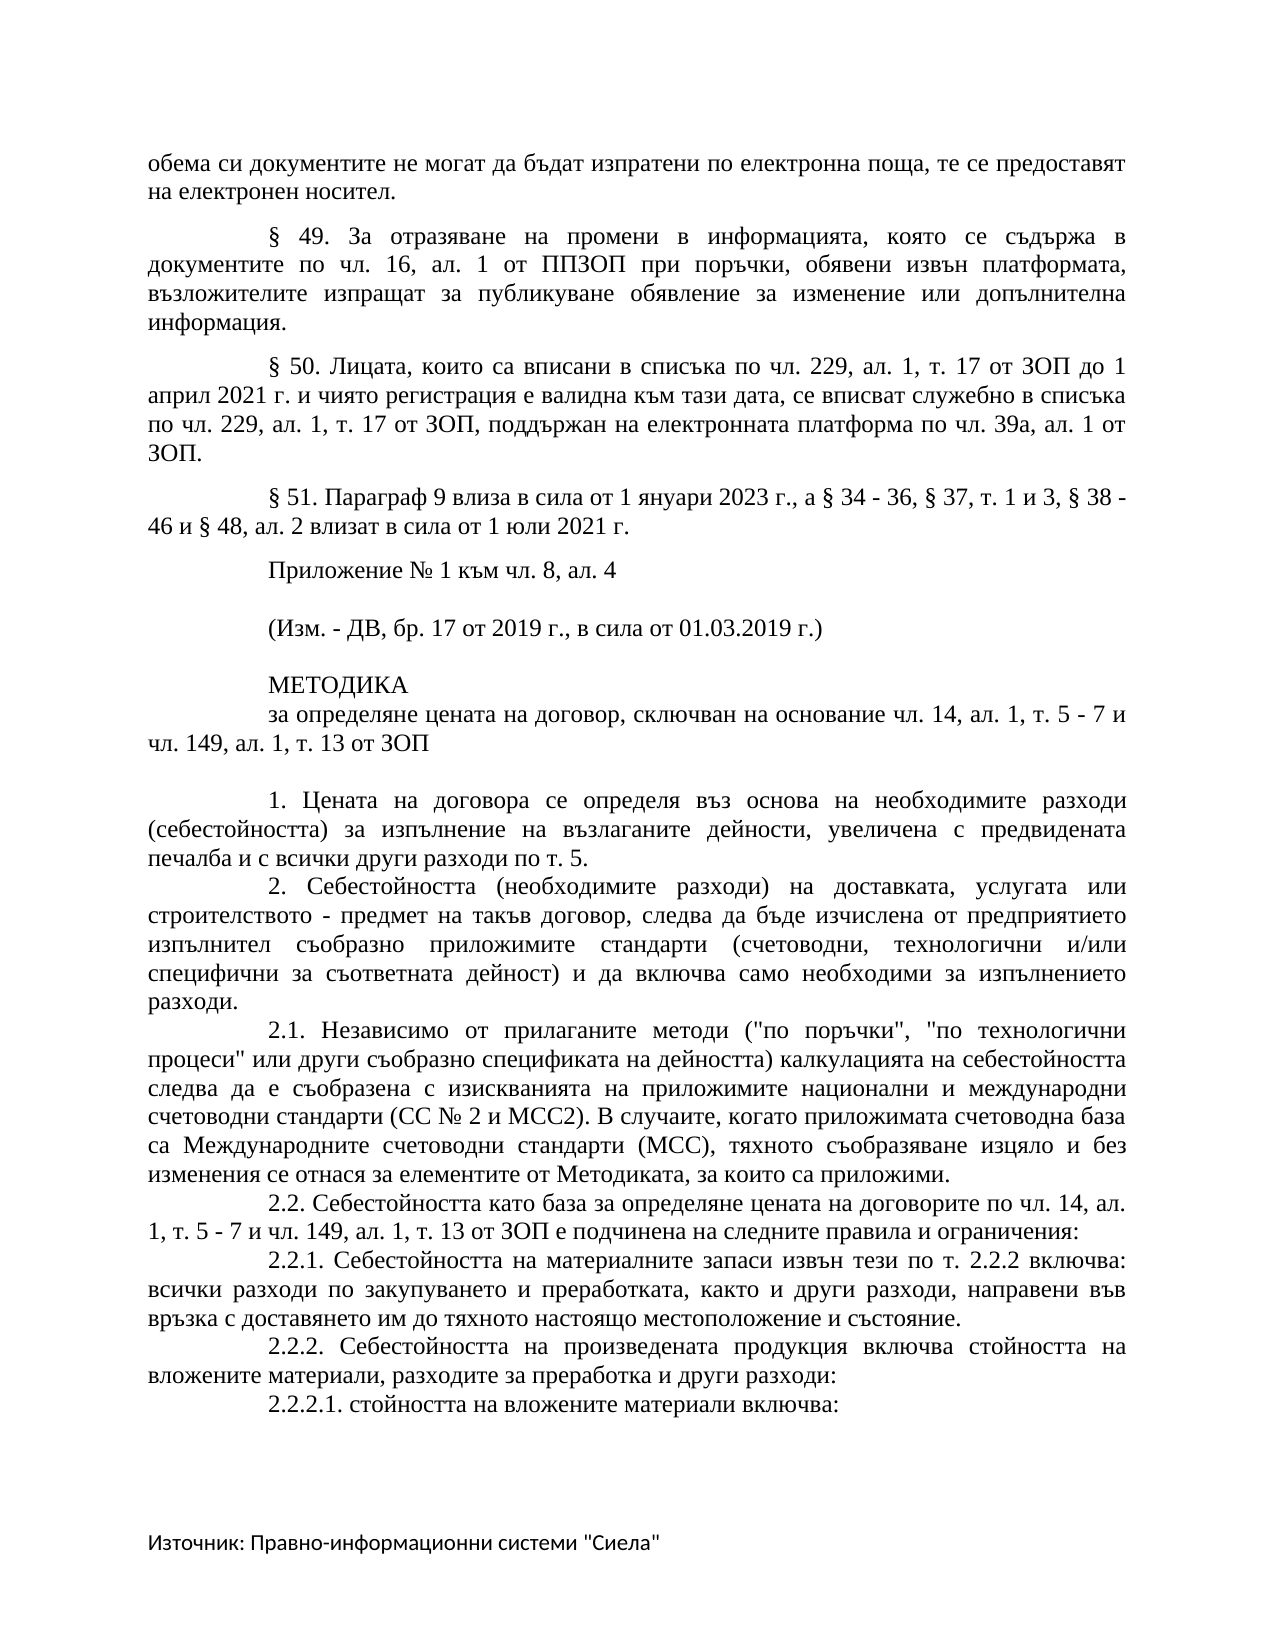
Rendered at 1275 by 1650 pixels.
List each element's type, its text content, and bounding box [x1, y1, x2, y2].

text за определяне цената на договор, сключван на основание чл. 14, ал. 1, т. 5 - 7 и чл. 149, ал. 1, т. 13 от ЗОП [148, 699, 1127, 756]
text 2.2.2. Себестойността на произведената продукция включва стойността на вложените материали, разходите за преработка и други разходи: [148, 1331, 1127, 1389]
text 1. Цената на договора се определя въз основа на необходимите разходи (себестойността) за изпълнение на възлаганите дейности, увеличена с предвидената печалба и с всички други разходи по т. 5. [148, 785, 1127, 871]
text § 49. За отразяване на промени в информацията, която се съдържа в документите по чл. 16, ал. 1 от ППЗОП при поръчки, обявени извън платформата, възложителите изпращат за публикуване обявление за изменение или допълнителна информация. [148, 221, 1127, 336]
text 2.2.2.1. стойността на вложените материали включва: [148, 1389, 1127, 1418]
text § 51. Параграф 9 влиза в сила от 1 януари 2023 г., а § 34 - 36, § 37, т. 1 и 3, § 38 - 46 и § 48, ал. 2 влизат в сила от 1 юли 2021 г. [148, 482, 1127, 539]
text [148, 148, 1127, 205]
text 2.2. Себестойността като база за определяне цената на договорите по чл. 14, ал. 1, т. 5 - 7 и чл. 149, ал. 1, т. 13 от ЗОП е подчинена на следните правила и ограничения: [148, 1188, 1127, 1245]
text (Изм. - ДВ, бр. 17 от 2019 г., в сила от 01.03.2019 г.) [148, 613, 1127, 641]
text 2.2.1. Себестойността на материалните запаси извън тези по т. 2.2.2 включва: всички разходи по закупуването и преработката, както и други разходи, направени във връзка с доставянето им до тяхното настоящо местоположение и състояние. [148, 1245, 1127, 1331]
text Приложение № 1 към чл. 8, ал. 4 [148, 555, 1127, 584]
text § 50. Лицата, които са вписани в списъка по чл. 229, ал. 1, т. 17 от ЗОП до 1 април 2021 г. и чиято регистрация е валидна към тази дата, се вписват служебно в списъка по чл. 229, ал. 1, т. 17 от ЗОП, поддържан на електронната платформа по чл. 39а, ал. 1 от ЗОП. [148, 351, 1127, 466]
text 2.1. Независимо от прилаганите методи ("по поръчки", "по технологични процеси" или други съобразно спецификата на дейността) калкулацията на себестойността следва да е съобразена с изискванията на приложимите национални и международни счетоводни стандарти (СС № 2 и МСС2). В случаите, когато приложимата счетоводна база са Международните счетоводни стандарти (МСС), тяхното съобразяване изцяло и без изменения се отнася за елементите от Методиката, за които са приложими. [148, 1015, 1127, 1188]
text МЕТОДИКА [148, 670, 1127, 699]
text 2. Себестойността (необходимите разходи) на доставката, услугата или строителството - предмет на такъв договор, следва да бъде изчислена от предприятието изпълнител съобразно приложимите стандарти (счетоводни, технологични и/или специфични за съответната дейност) и да включва само необходими за изпълнението разходи. [148, 871, 1127, 1015]
